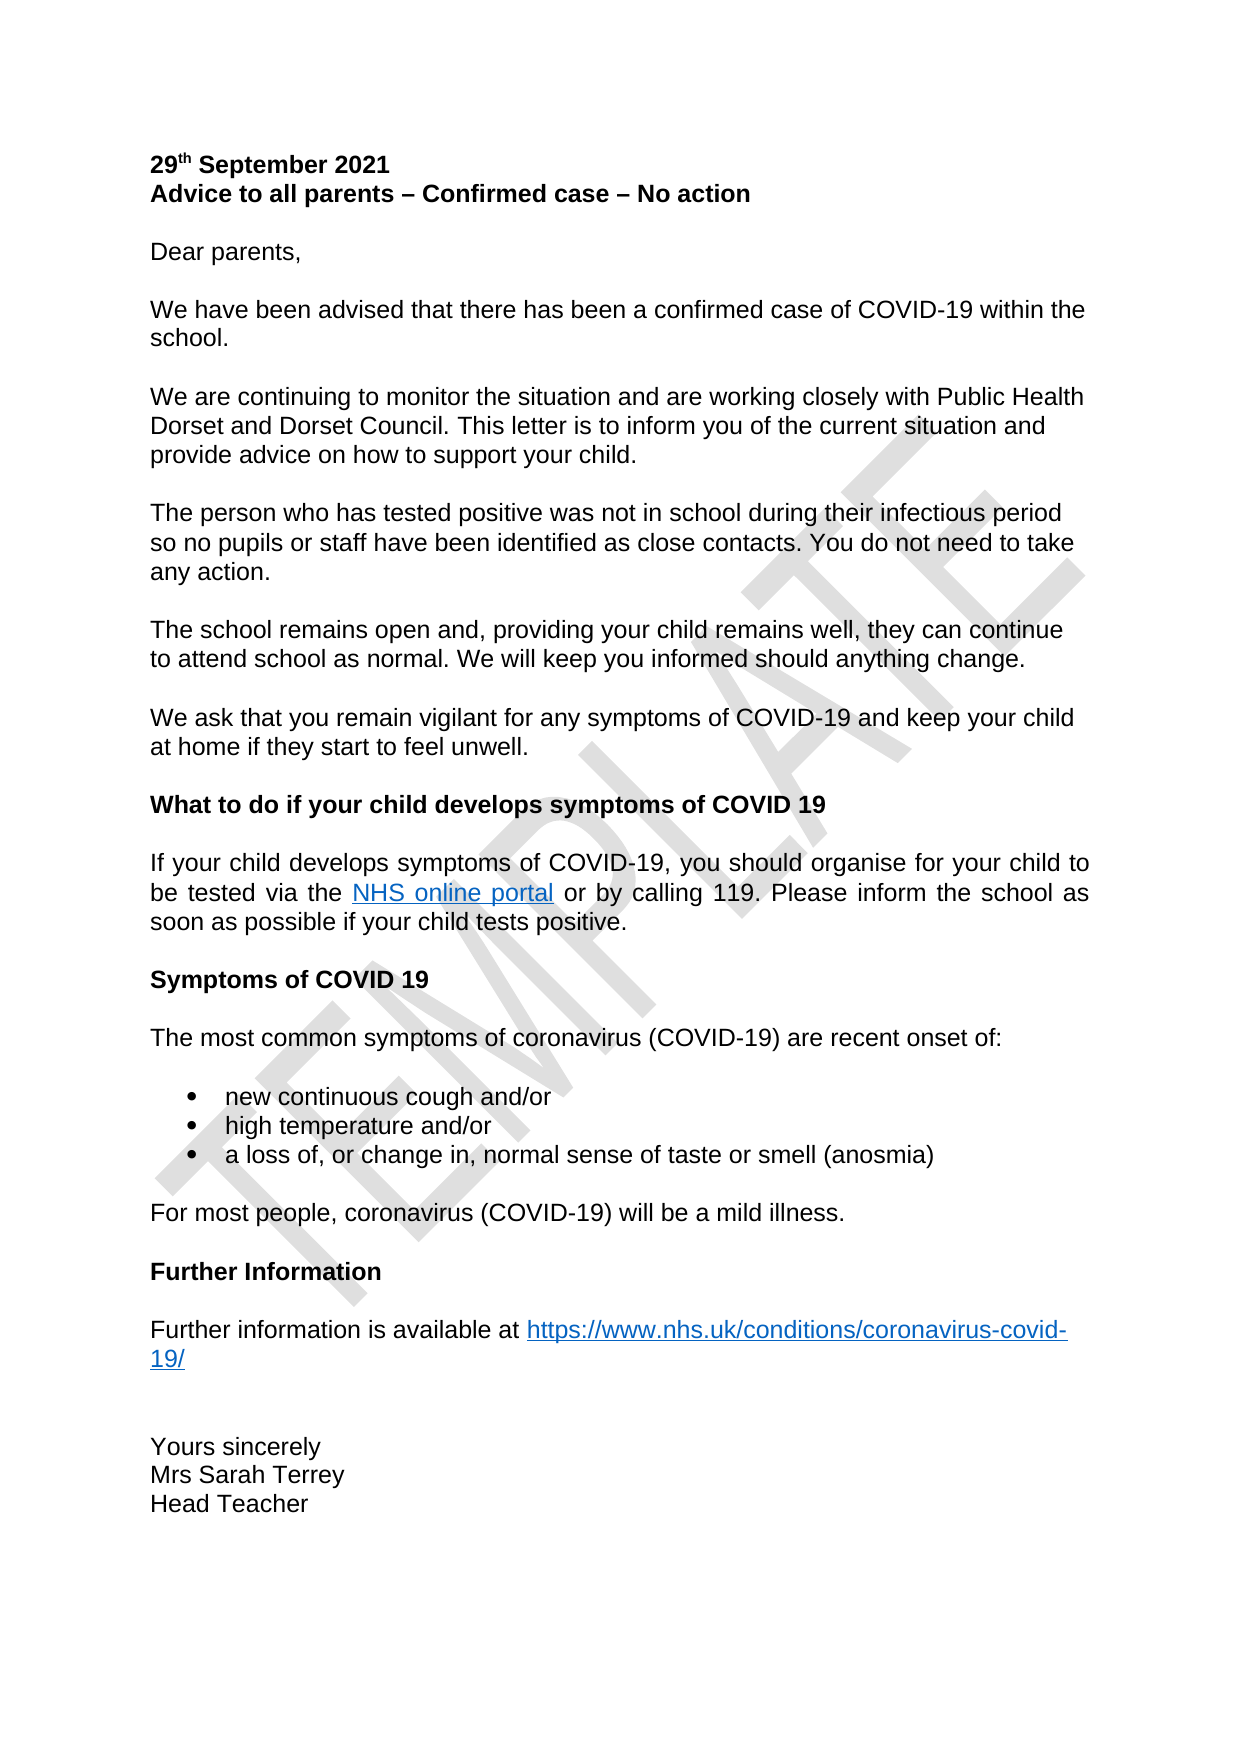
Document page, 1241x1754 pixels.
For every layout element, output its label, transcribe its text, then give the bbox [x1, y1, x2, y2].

text The person who has tested positive was not in school during their infectious period so no pupils or staff have been identified as close contacts. You do not need to take any action. [150, 498, 1090, 585]
text The school remains open and, providing your child remains well, they can continue to attend school as normal. We will keep you informed should anything change. [150, 614, 1090, 673]
text Further information is available at https://www.nhs.uk/conditions/coronavirus-covid-19/ [150, 1314, 1090, 1373]
text Dear parents, [150, 236, 1090, 265]
text The most common symptoms of coronavirus (COVID-19) are recent onset of: [150, 1023, 1090, 1052]
list new continuous cough and/or [187, 1081, 1090, 1110]
text Yours sincerely [150, 1431, 1090, 1460]
text What to do if your child develops symptoms of COVID 19 [150, 789, 1090, 819]
text Further Information [150, 1256, 1090, 1285]
text Head Teacher [150, 1489, 1090, 1518]
text We are continuing to monitor the situation and are working closely with Public Health Dorset and Dorset Council. This letter is to inform you of the current situation and provide advice on how to support your child. [150, 381, 1090, 469]
text For most people, coronavirus (COVID-19) will be a mild illness. [150, 1198, 1090, 1227]
text Advice to all parents – Confirmed case – No action [150, 179, 1090, 207]
text We ask that you remain vigilant for any symptoms of COVID-19 and keep your child at home if they start to feel unwell. [150, 702, 1090, 760]
list high temperature and/or [187, 1110, 1090, 1139]
text If your child develops symptoms of COVID-19, you should organise for your child to be tested via the NHS online portal or by calling 119. Please inform the school as soon as possible if your child tests positive. [150, 848, 1090, 935]
text We have been advised that there has been a confirmed case of COVID-19 within the school. [150, 294, 1090, 352]
text Symptoms of COVID 19 [150, 964, 1090, 994]
text Mrs Sarah Terrey [150, 1460, 1090, 1489]
list a loss of, or change in, normal sense of taste or smell (anosmia) [187, 1139, 1090, 1169]
text 29th September 2021 [150, 150, 1090, 179]
